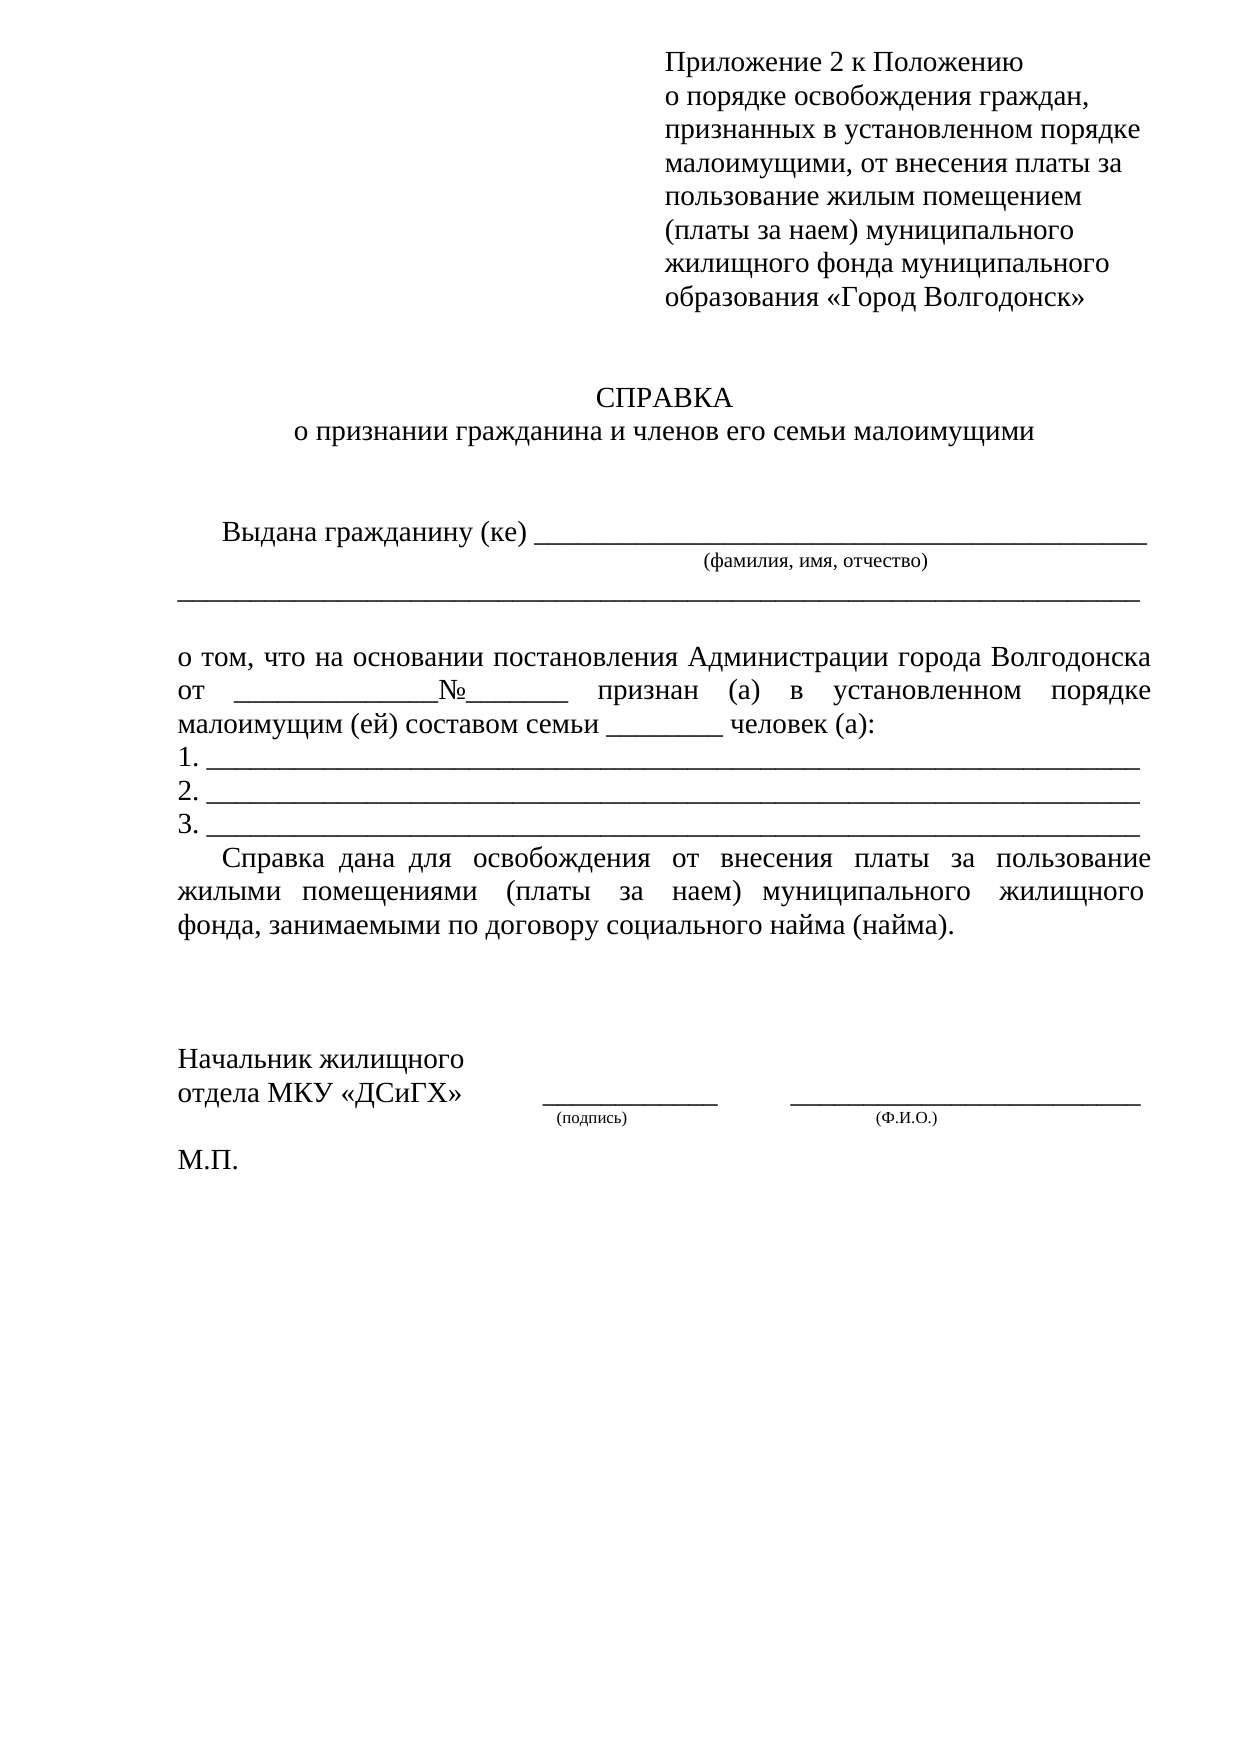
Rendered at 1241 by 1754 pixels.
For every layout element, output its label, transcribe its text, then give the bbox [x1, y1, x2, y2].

text образования «Город Волгодонск» [177, 279, 1152, 313]
text признанных в установленном порядке [177, 111, 1152, 145]
text 3. ________________________________________________________________ [177, 806, 1152, 840]
text Начальник жилищного [177, 1041, 1152, 1075]
text малоимущими, от внесения платы за [177, 145, 1152, 178]
text 1. ________________________________________________________________ [177, 739, 1152, 773]
text (фамилия, имя, отчество) [177, 547, 1152, 572]
text 2. ________________________________________________________________ [177, 773, 1152, 806]
text (подпись) (Ф.И.О.) [177, 1108, 1152, 1142]
text Выдана гражданину (ке) __________________________________________ [177, 514, 1152, 547]
text о признании гражданина и членов его семьи малоимущими [177, 413, 1152, 447]
text Приложение 2 к Положению [177, 44, 1152, 78]
text Справка дана для освобождения от внесения платы за пользование жилыми помещениями (платы за наем) муниципального жилищного фонда, занимаемыми по договору социального найма (найма). [177, 840, 1152, 941]
text о том, что на основании постановления Администрации города Волгодонска от ______________№_______ признан (а) в установленном порядке малоимущим (ей) составом семьи ________ человек (а): [177, 639, 1152, 739]
text СПРАВКА [177, 380, 1152, 413]
text отдела МКУ «ДСиГХ» ____________ ________________________ [177, 1075, 1152, 1108]
text жилищного фонда муниципального [177, 246, 1152, 279]
text о порядке освобождения граждан, [177, 78, 1152, 111]
text пользование жилым помещением [177, 178, 1152, 212]
text М.П. [177, 1142, 1152, 1175]
text __________________________________________________________________ [177, 572, 1152, 605]
text (платы за наем) муниципального [177, 212, 1152, 246]
